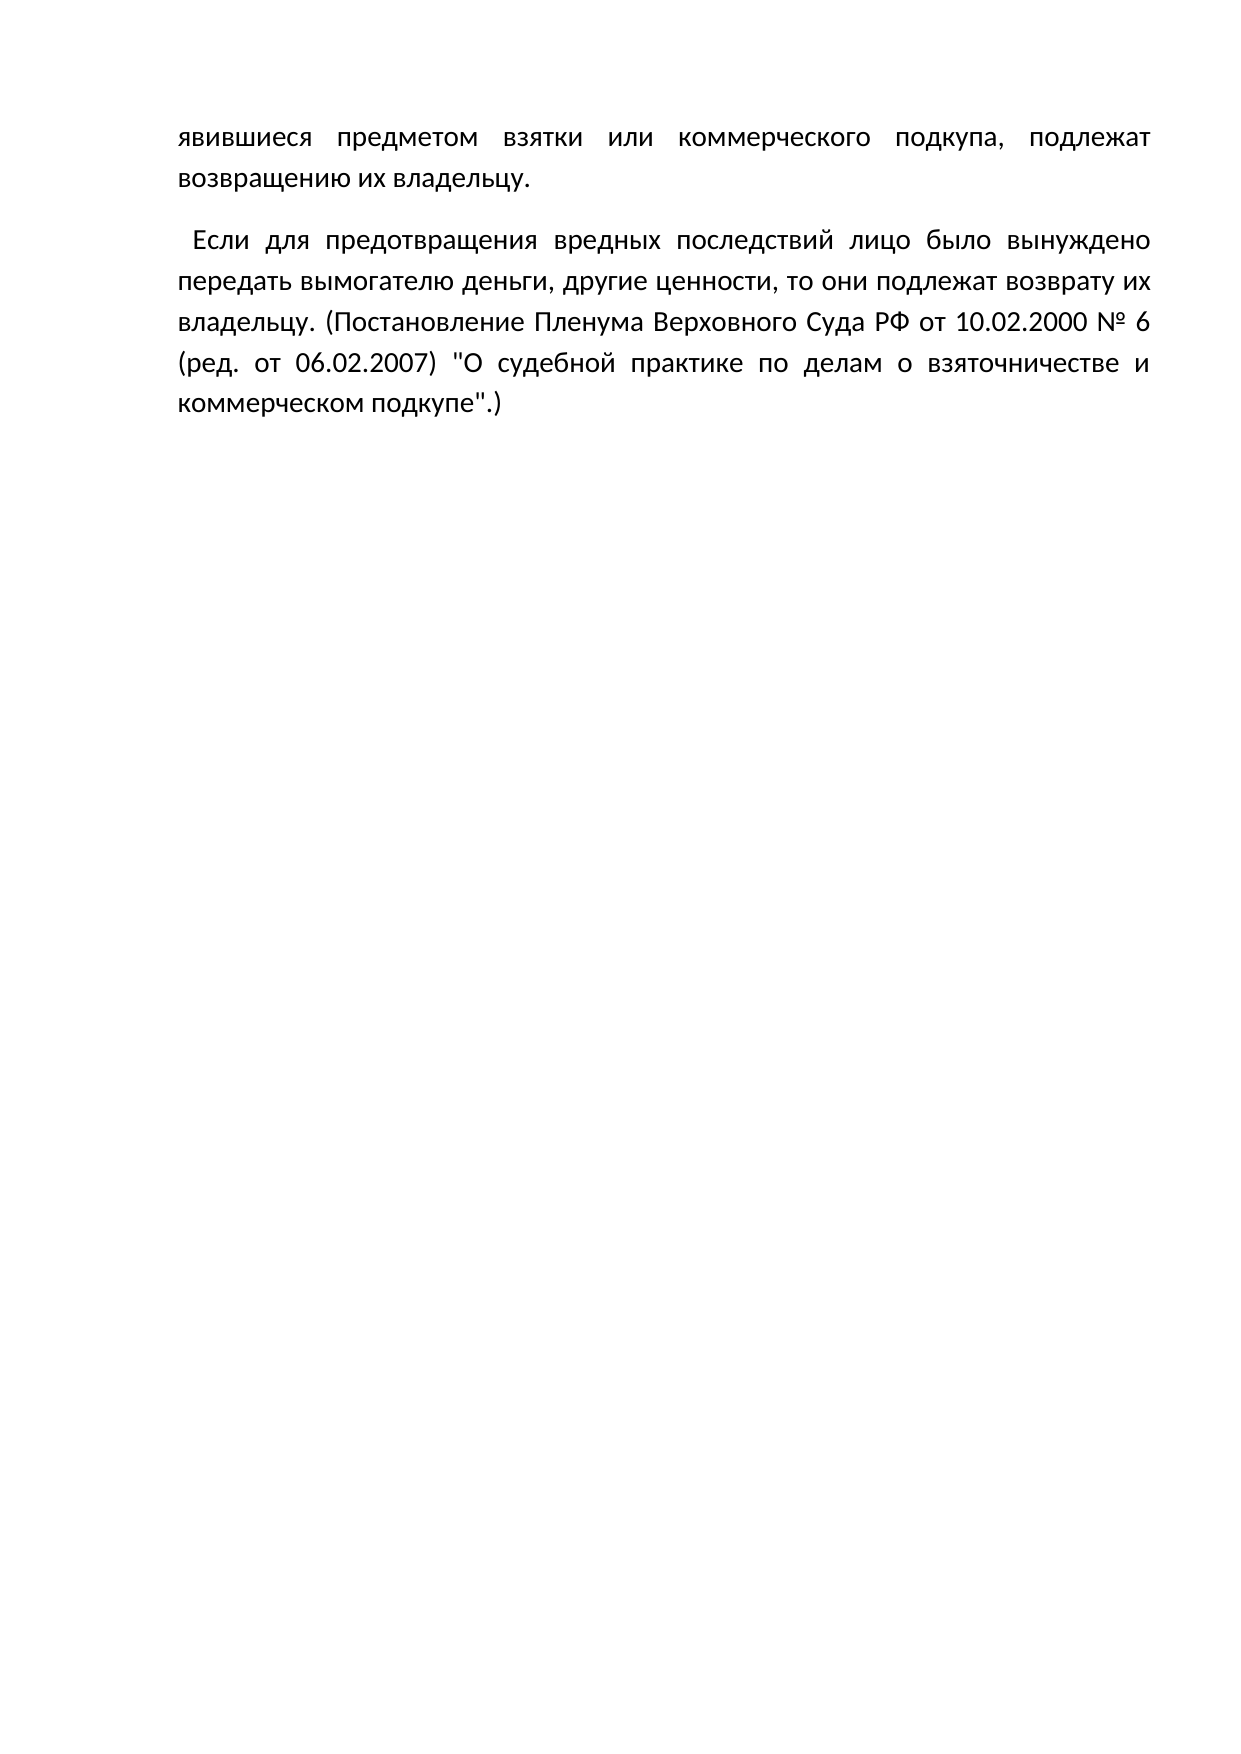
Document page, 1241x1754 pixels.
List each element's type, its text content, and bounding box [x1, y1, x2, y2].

text Если для предотвращения вредных последствий лицо было вынуждено передать вымогателю деньги, другие ценности, то они подлежат возврату их владельцу. (Постановление Пленума Верховного Суда РФ от 10.02.2000 № 6 (ред. от 06.02.2007) "О судебной практике по делам о взяточничестве и коммерческом подкупе".) [177, 221, 1152, 420]
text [177, 118, 1152, 195]
